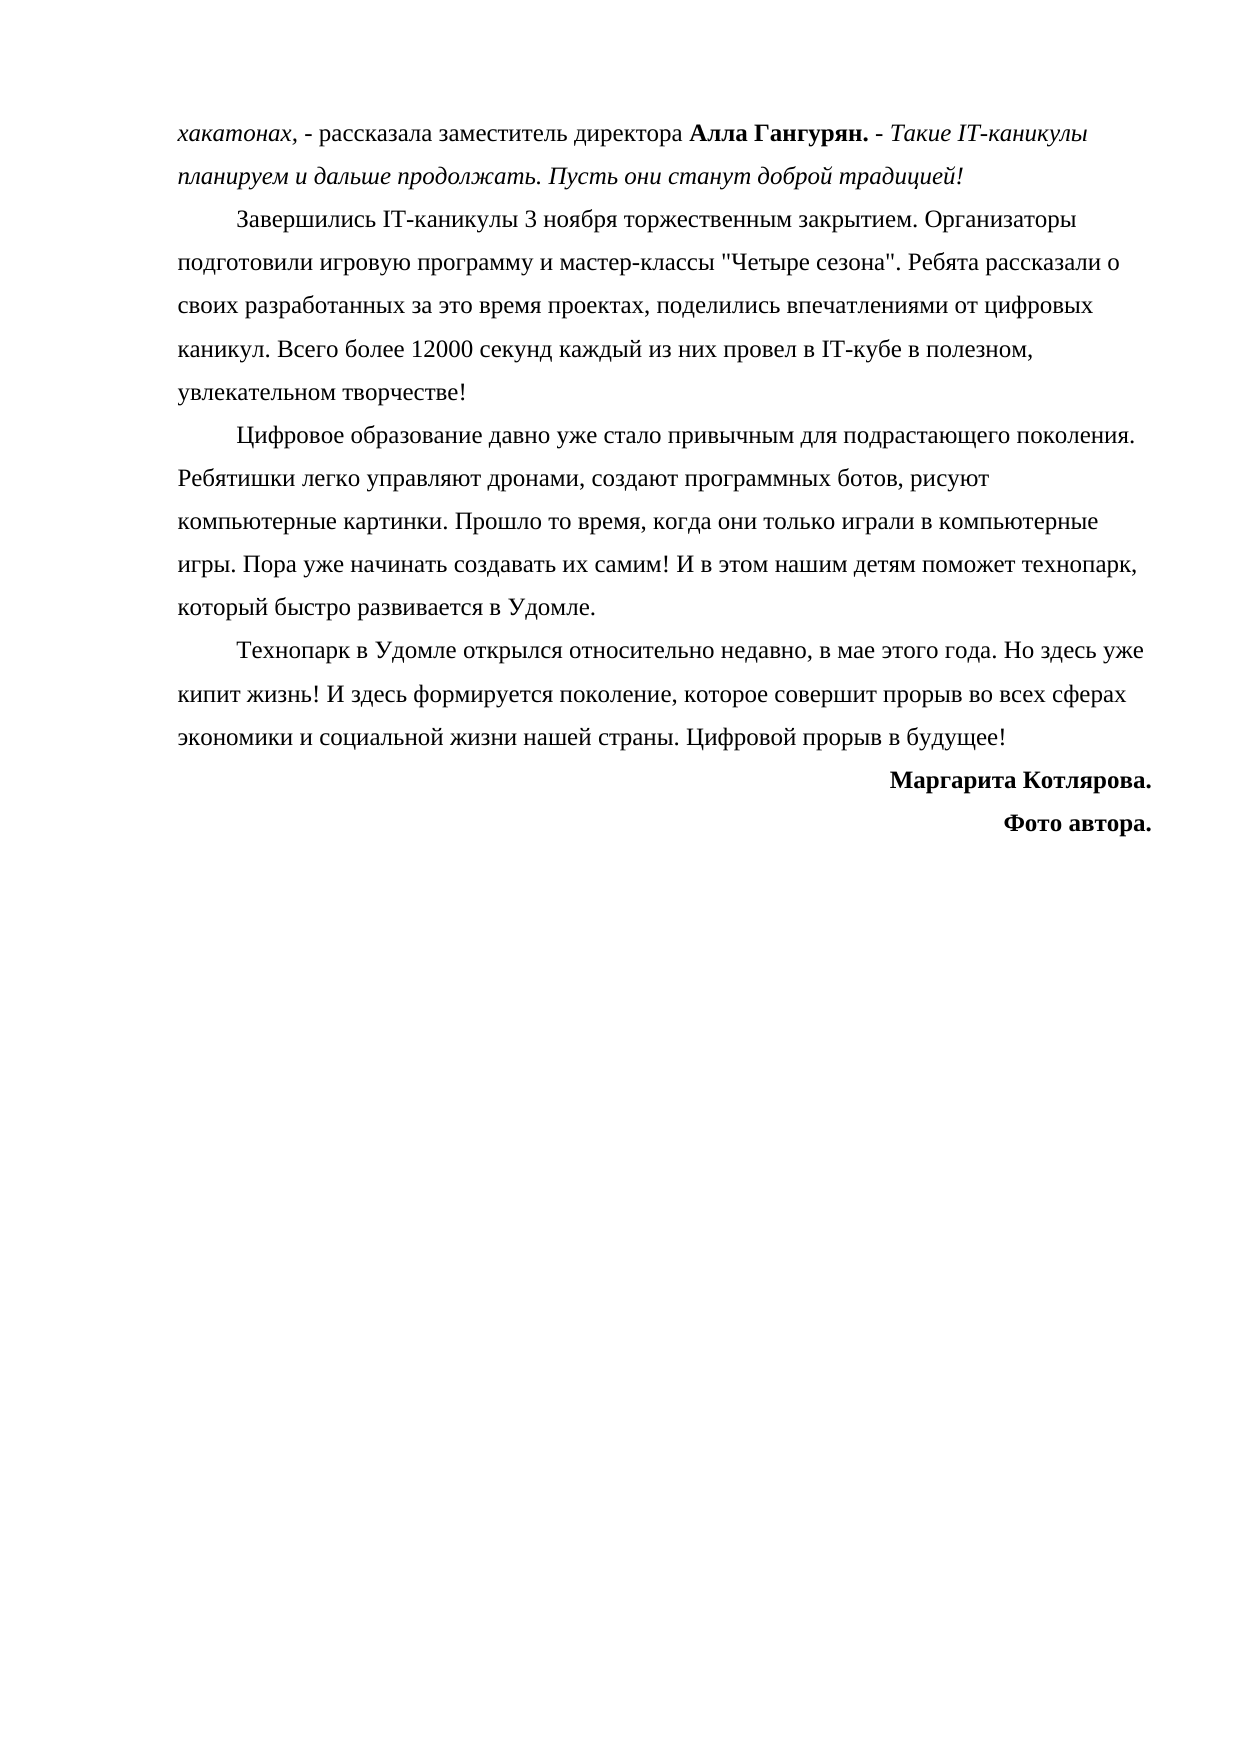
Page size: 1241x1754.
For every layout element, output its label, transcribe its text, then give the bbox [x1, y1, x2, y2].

text Технопарк в Удомле открылся относительно недавно, в мае этого года. Но здесь уже кипит жизнь! И здесь формируется поколение, которое совершит прорыв во всех сферах экономики и социальной жизни нашей страны. Цифровой прорыв в будущее! [177, 636, 1152, 751]
text Фото автора. [177, 808, 1152, 837]
text Маргарита Котлярова. [177, 765, 1152, 794]
text Завершились IT-каникулы 3 ноября торжественным закрытием. Организаторы подготовили игровую программу и мастер-классы "Четыре сезона". Ребята рассказали о своих разработанных за это время проектах, поделились впечатлениями от цифровых каникул. Всего более 12000 секунд каждый из них провел в IT-кубе в полезном, увлекательном творчестве! [177, 204, 1152, 406]
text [177, 118, 1152, 190]
text Цифровое образование давно уже стало привычным для подрастающего поколения. Ребятишки легко управляют дронами, создают программных ботов, рисуют компьютерные картинки. Прошло то время, когда они только играли в компьютерные игры. Пора уже начинать создавать их самим! И в этом нашим детям поможет технопарк, который быстро развивается в Удомле. [177, 420, 1152, 621]
